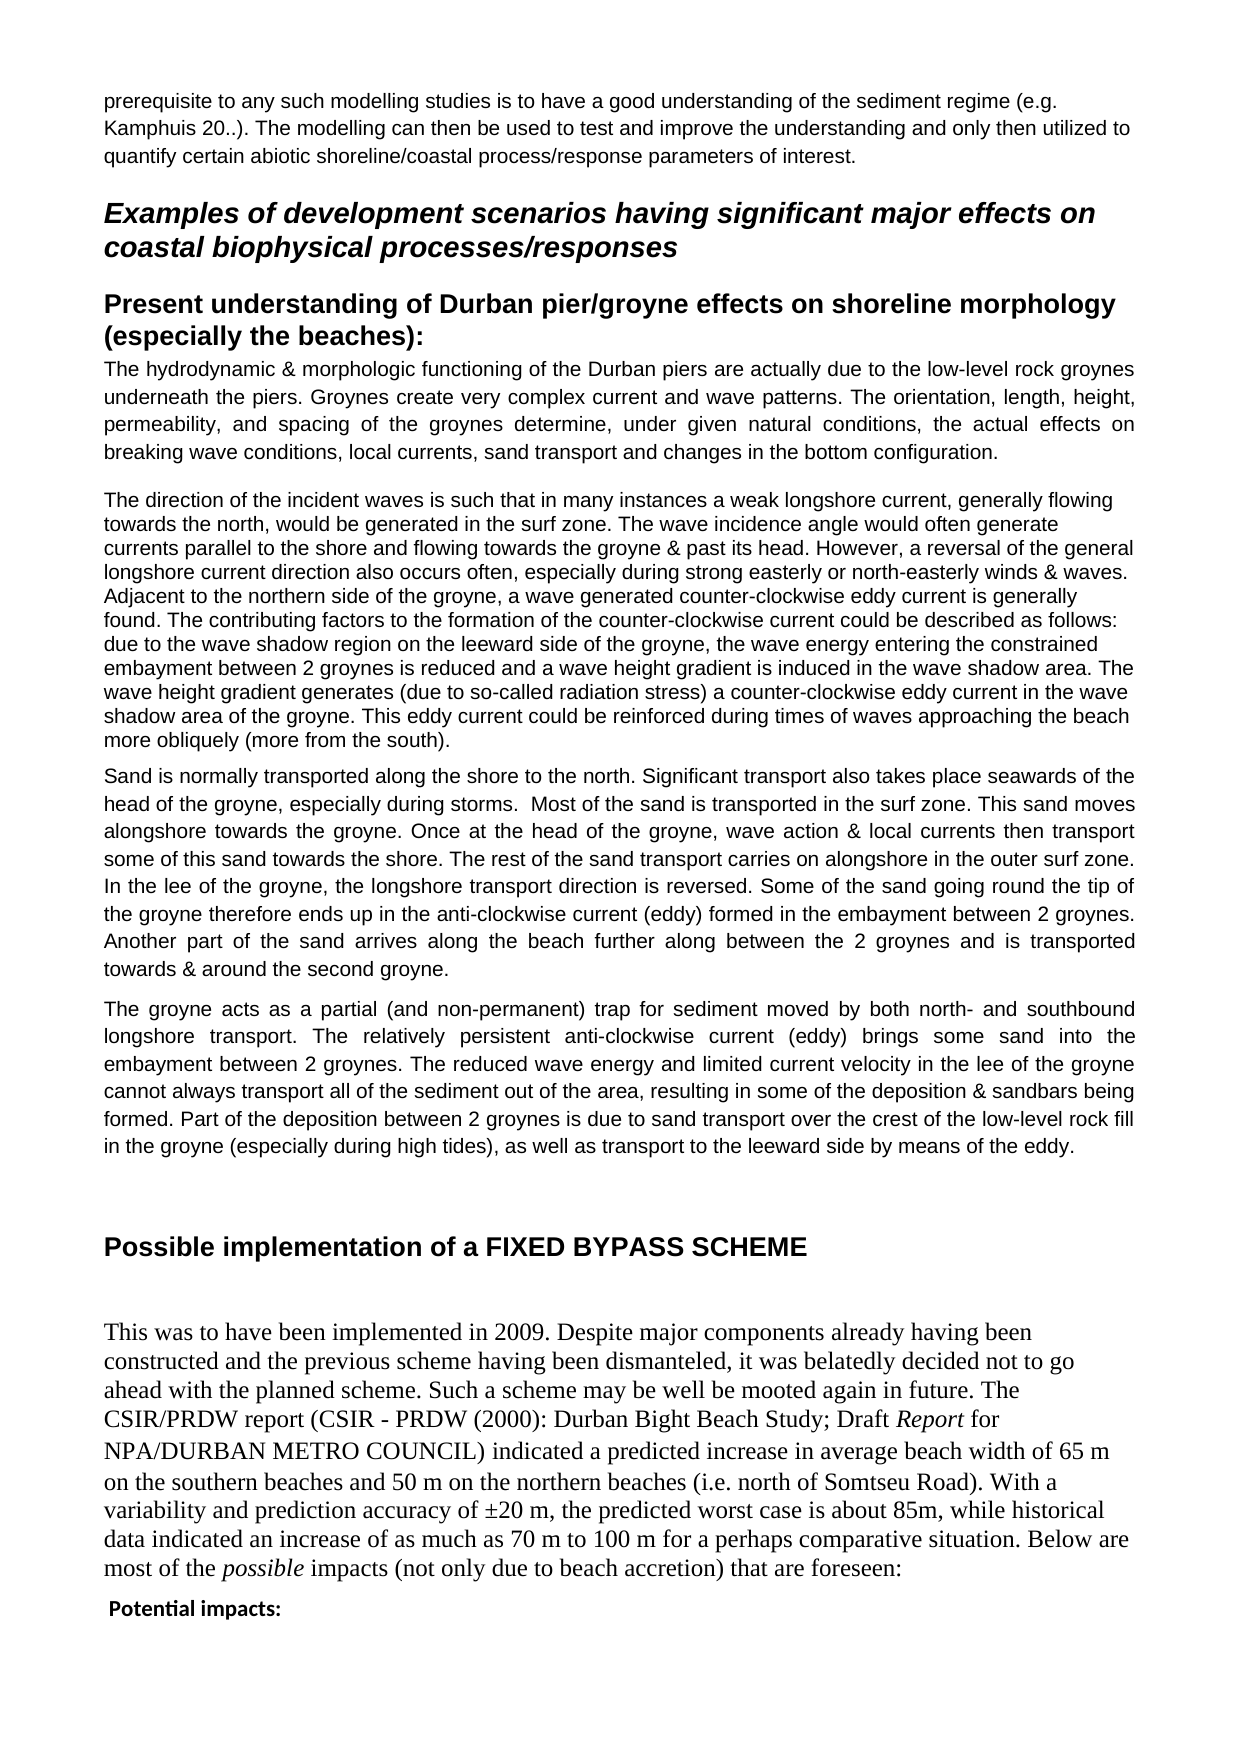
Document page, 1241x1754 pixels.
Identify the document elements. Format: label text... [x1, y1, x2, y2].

text This was to have been implemented in 2009. Despite major components already having been constructed and the previous scheme having been dismanteled, it was belatedly decided not to go ahead with the planned scheme. Such a scheme may be well be mooted again in future. The CSIR/PRDW report (CSIR - PRDW (2000): Durban Bight Beach Study; Draft Report for NPA/DURBAN METRO COUNCIL) indicated a predicted increase in average beach width of 65 m on the southern beaches and 50 m on the northern beaches (i.e. north of Somtseu Road). With a variability and prediction accuracy of ±20 m, the predicted worst case is about 85m, while historical data indicated an increase of as much as 70 m to 100 m for a perhaps comparative situation. Below are most of the possible impacts (not only due to beach accretion) that are foreseen: [103, 1317, 1137, 1582]
text Potential impacts: [103, 1594, 1137, 1622]
subtitle Possible implementation of a FIXED BYPASS SCHEME [103, 1231, 1137, 1262]
text Sand is normally transported along the shore to the north. Significant transport also takes place seawards of the head of the groyne, especially during storms. Most of the sand is transported in the surf zone. This sand moves alongshore towards the groyne. Once at the head of the groyne, wave action & local currents then transport some of this sand towards the shore. The rest of the sand transport carries on alongshore in the outer surf zone. In the lee of the groyne, the longshore transport direction is reversed. Some of the sand going round the tip of the groyne therefore ends up in the anti-clockwise current (eddy) formed in the embayment between 2 groynes. Another part of the sand arrives along the beach further along between the 2 groynes and is transported towards & around the second groyne. [103, 764, 1137, 980]
text The hydrodynamic & morphologic functioning of the Durban piers are actually due to the low-level rock groynes underneath the piers. Groynes create very complex current and wave patterns. The orientation, length, height, permeability, and spacing of the groynes determine, under given natural conditions, the actual effects on breaking wave conditions, local currents, sand transport and changes in the bottom configuration. [103, 357, 1137, 463]
subtitle Examples of development scenarios having significant major effects on coastal biophysical processes/responses [103, 196, 1137, 263]
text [103, 89, 1137, 168]
text The groyne acts as a partial (and non-permanent) trap for sediment moved by both north- and southbound longshore transport. The relatively persistent anti-clockwise current (eddy) brings some sand into the embayment between 2 groynes. The reduced wave energy and limited current velocity in the lee of the groyne cannot always transport all of the sediment out of the area, resulting in some of the deposition & sandbars being formed. Part of the deposition between 2 groynes is due to sand transport over the crest of the low-level rock fill in the groyne (especially during high tides), as well as transport to the leeward side by means of the eddy. [103, 996, 1137, 1158]
subtitle Present understanding of Durban pier/groyne effects on shoreline morphology (especially the beaches): [103, 288, 1137, 351]
text The direction of the incident waves is such that in many instances a weak longshore current, generally flowing towards the north, would be generated in the surf zone. The wave incidence angle would often generate currents parallel to the shore and flowing towards the groyne & past its head. However, a reversal of the general longshore current direction also occurs often, especially during strong easterly or north-easterly winds & waves. Adjacent to the northern side of the groyne, a wave generated counter-clockwise eddy current is generally found. The contributing factors to the formation of the counter-clockwise current could be described as follows: due to the wave shadow region on the leeward side of the groyne, the wave energy entering the constrained embayment between 2 groynes is reduced and a wave height gradient is induced in the wave shadow area. The wave height gradient generates (due to so-called radiation stress) a counter-clockwise eddy current in the wave shadow area of the groyne. This eddy current could be reinforced during times of waves approaching the beach more obliquely (more from the south). [103, 488, 1137, 751]
